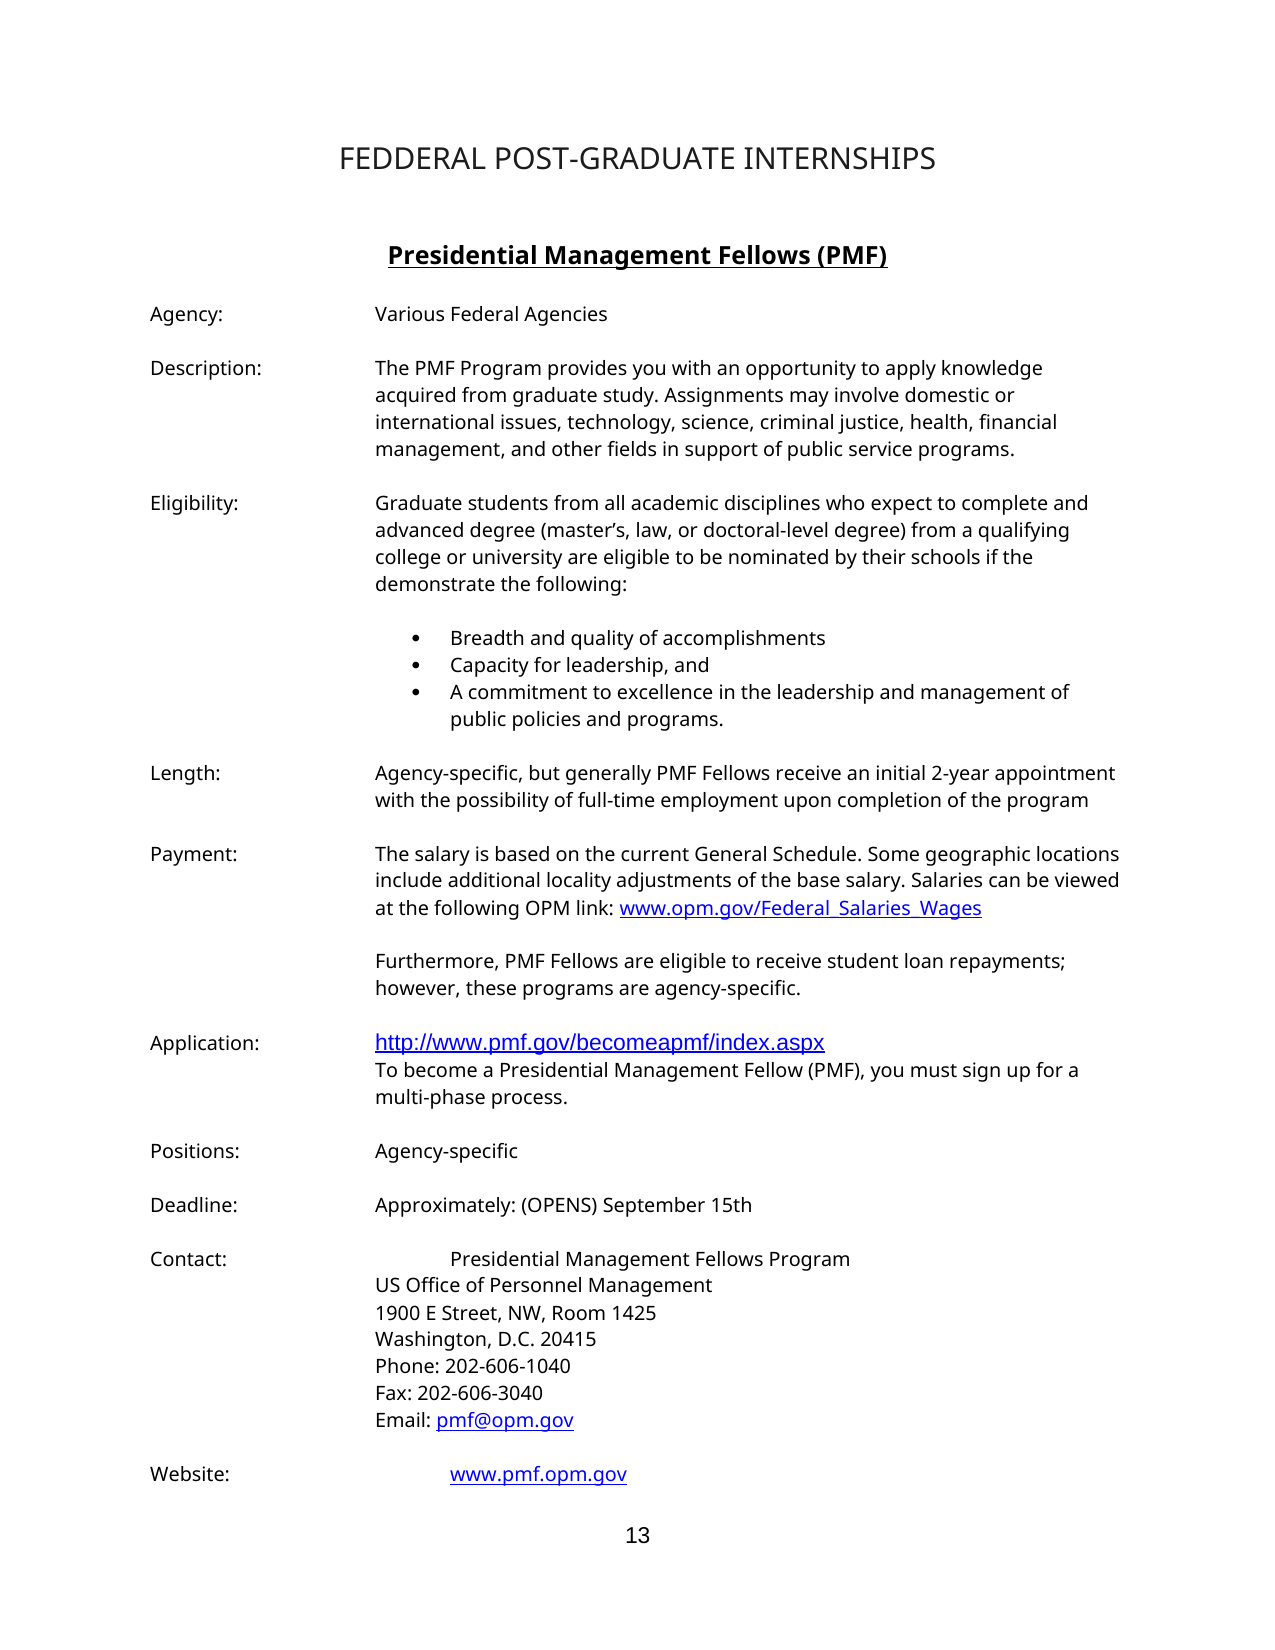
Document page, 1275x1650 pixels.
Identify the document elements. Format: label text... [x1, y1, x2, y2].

subtitle FEDDERAL POST-GRADUATE INTERNSHIPS [150, 137, 1125, 179]
list A commitment to excellence in the leadership and management of public policies and programs. [412, 678, 1125, 732]
text Deadline: Approximately: (OPENS) September 15th [150, 1191, 1125, 1218]
text Contact: Presidential Management Fellows Program [150, 1245, 1125, 1272]
text Application: http://www.pmf.gov/becomeapmf/index.aspx [150, 1029, 1125, 1056]
text 1900 E Street, NW, Room 1425 [150, 1299, 1125, 1326]
text Length: Agency-specific, but generally PMF Fellows receive an initial 2-year appointment with the possibility of full-time employment upon completion of the program [150, 759, 1125, 813]
text Fax: 202-606-3040 [150, 1380, 1125, 1407]
subtitle Presidential Management Fellows (PMF) [150, 238, 1125, 272]
text Positions: Agency-specific [150, 1137, 1125, 1164]
text Email: pmf@opm.gov [150, 1407, 1125, 1434]
text Website: www.pmf.opm.gov [150, 1461, 1125, 1488]
text To become a Presidential Management Fellow (PMF), you must sign up for a multi-phase process. [375, 1056, 1125, 1110]
text US Office of Personnel Management [150, 1272, 1125, 1299]
list Capacity for leadership, and [412, 651, 1125, 678]
text Washington, D.C. 20415 [150, 1326, 1125, 1353]
text Furthermore, PMF Fellows are eligible to receive student loan repayments; however, these programs are agency-specific. [375, 948, 1125, 1002]
text Agency: Various Federal Agencies [150, 300, 1125, 327]
text Eligibility: Graduate students from all academic disciplines who expect to complete and advanced degree (master’s, law, or doctoral-level degree) from a qualifying college or university are eligible to be nominated by their schools if the demonstrate the following: [150, 489, 1125, 597]
text Phone: 202-606-1040 [150, 1353, 1125, 1380]
text Payment: The salary is based on the current General Schedule. Some geographic locations include additional locality adjustments of the base salary. Salaries can be viewed at the following OPM link: www.opm.gov/Federal_Salaries_Wages [150, 840, 1125, 921]
list Breadth and quality of accomplishments [412, 624, 1125, 651]
text Description: The PMF Program provides you with an opportunity to apply knowledge acquired from graduate study. Assignments may involve domestic or international issues, technology, science, criminal justice, health, financial management, and other fields in support of public service programs. [150, 354, 1125, 462]
